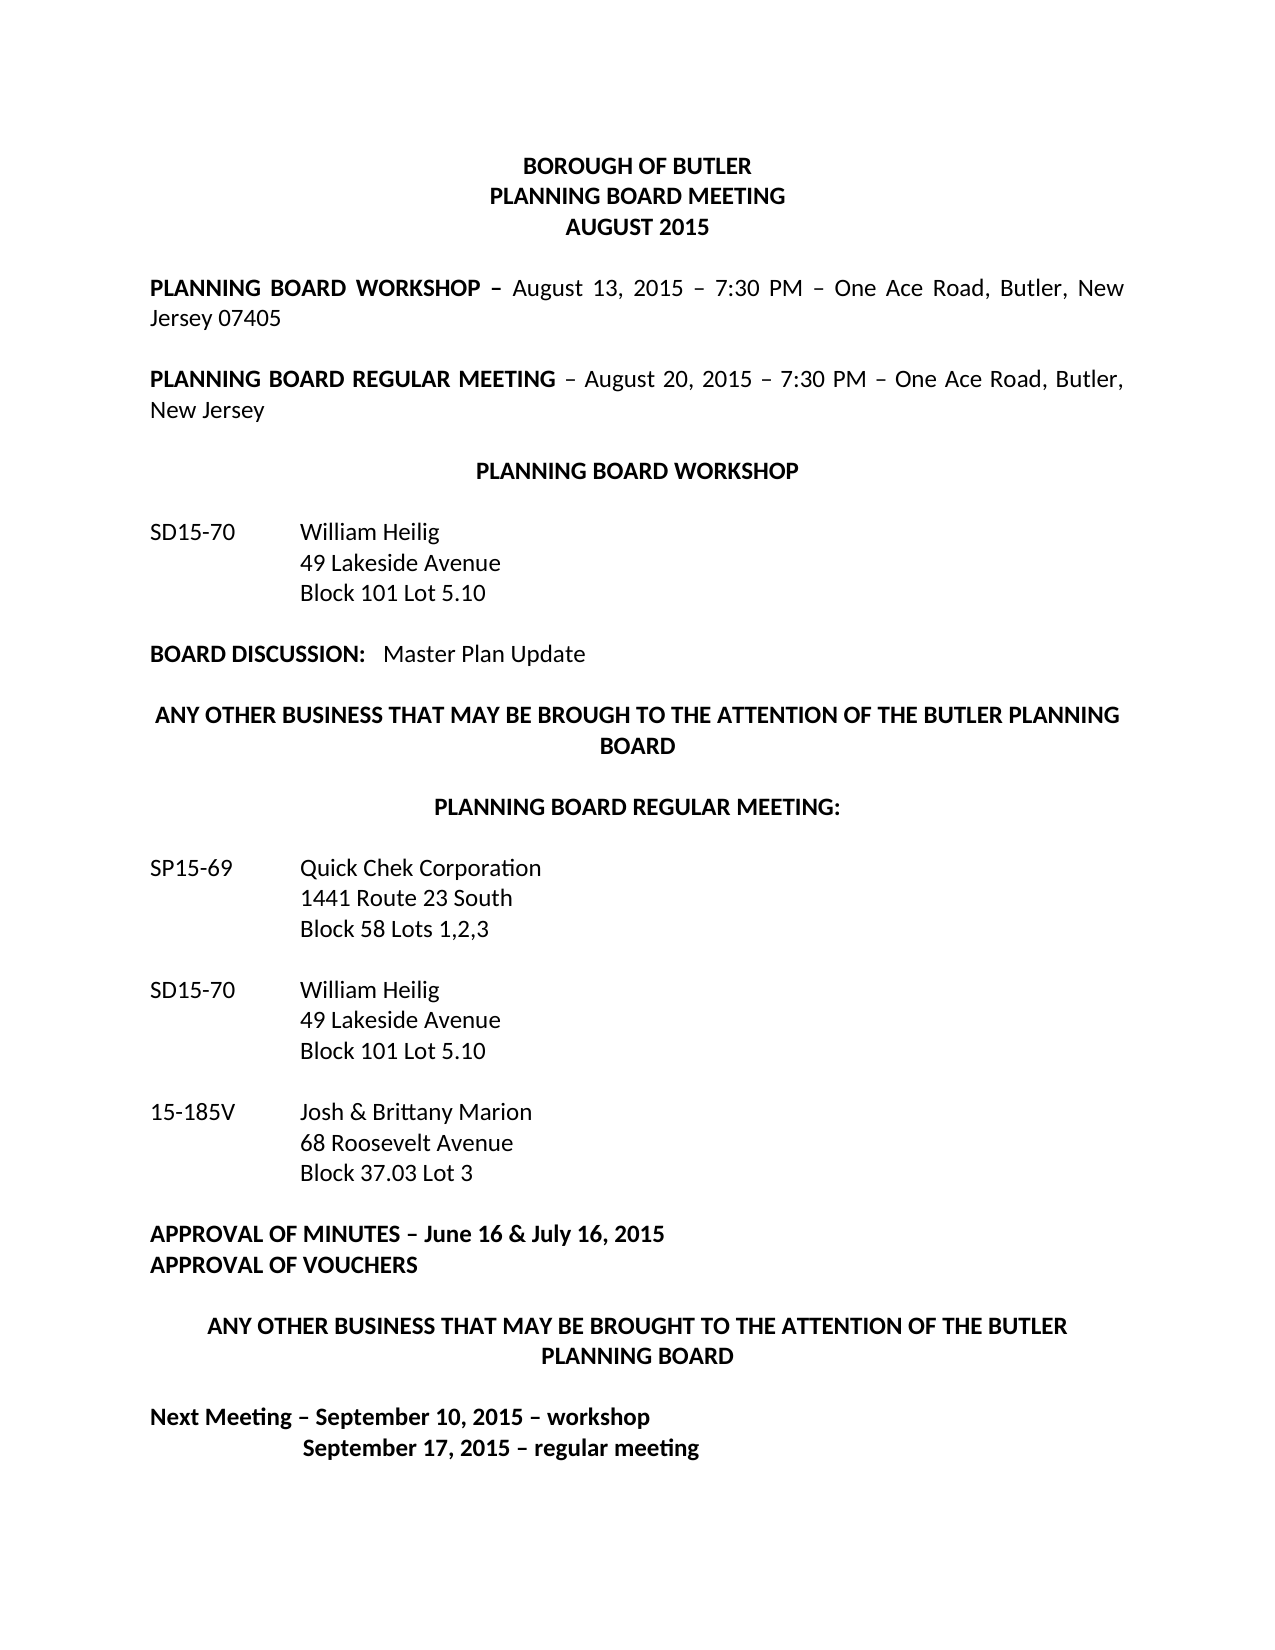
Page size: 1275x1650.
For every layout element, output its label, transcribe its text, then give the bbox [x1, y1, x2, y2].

text 49 Lakeside Avenue [150, 547, 1125, 577]
text September 17, 2015 – regular meeting [150, 1432, 1125, 1462]
text BOROUGH OF BUTLER [150, 150, 1125, 181]
text BOARD DISCUSSION: Master Plan Update [150, 638, 1125, 669]
text Next Meeting – September 10, 2015 – workshop [150, 1401, 1125, 1432]
text 15-185V Josh & Brittany Marion [150, 1096, 1125, 1127]
text PLANNING BOARD WORKSHOP [150, 455, 1125, 486]
text ANY OTHER BUSINESS THAT MAY BE BROUGHT TO THE ATTENTION OF THE BUTLER PLANNING BOARD [150, 1310, 1125, 1371]
text Block 101 Lot 5.10 [150, 577, 1125, 608]
text SD15-70 William Heilig [150, 516, 1125, 547]
text Block 37.03 Lot 3 [150, 1157, 1125, 1188]
text AUGUST 2015 [150, 211, 1125, 242]
text PLANNING BOARD WORKSHOP – August 13, 2015 – 7:30 PM – One Ace Road, Butler, New Jersey 07405 [150, 272, 1125, 333]
text 68 Roosevelt Avenue [150, 1127, 1125, 1157]
text Block 101 Lot 5.10 [150, 1035, 1125, 1066]
text APPROVAL OF VOUCHERS [150, 1249, 1125, 1279]
text SD15-70 William Heilig [150, 974, 1125, 1004]
text PLANNING BOARD REGULAR MEETING – August 20, 2015 – 7:30 PM – One Ace Road, Butler, New Jersey [150, 364, 1125, 425]
text SP15-69 Quick Chek Corporation [150, 852, 1125, 882]
text PLANNING BOARD MEETING [150, 181, 1125, 211]
text 1441 Route 23 South [150, 882, 1125, 913]
text PLANNING BOARD REGULAR MEETING: [150, 791, 1125, 821]
text ANY OTHER BUSINESS THAT MAY BE BROUGH TO THE ATTENTION OF THE BUTLER PLANNING BOARD [150, 699, 1125, 760]
text Block 58 Lots 1,2,3 [150, 913, 1125, 943]
text 49 Lakeside Avenue [150, 1004, 1125, 1035]
text APPROVAL OF MINUTES – June 16 & July 16, 2015 [150, 1218, 1125, 1249]
